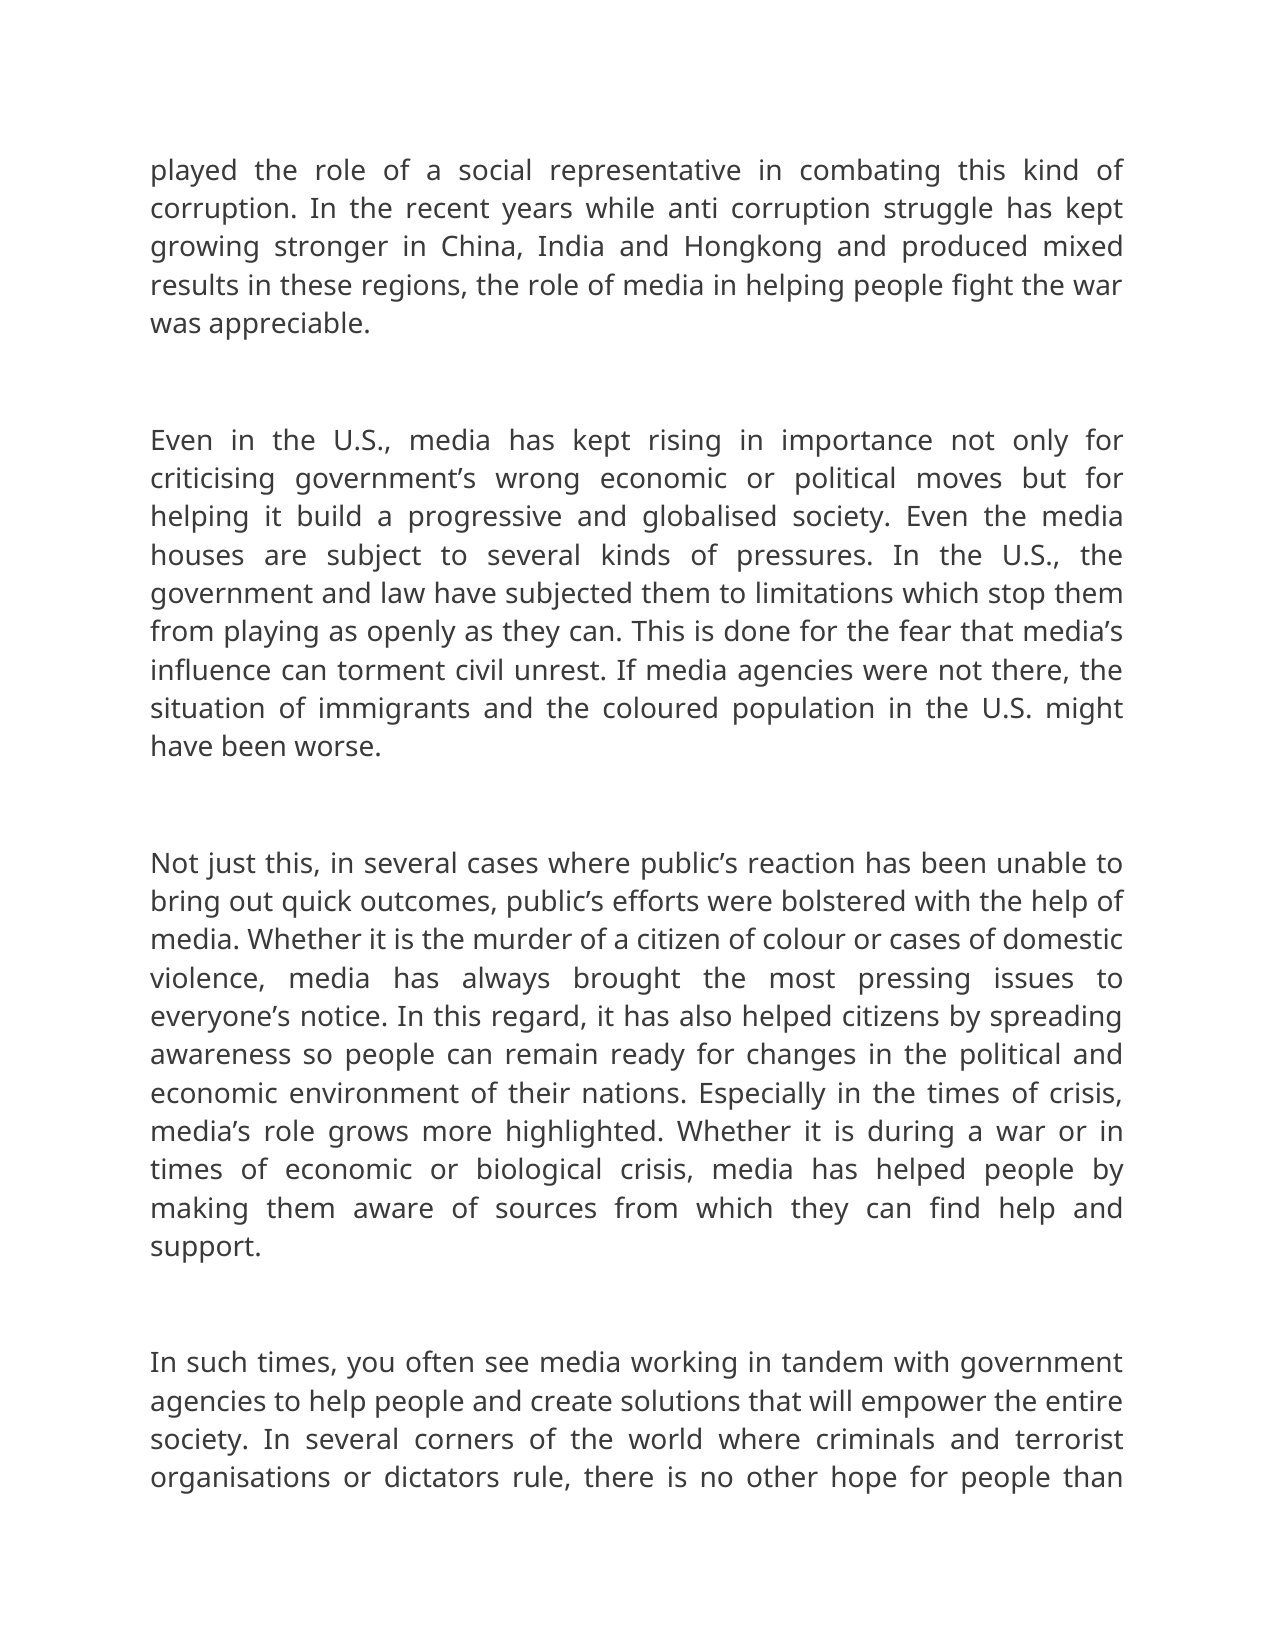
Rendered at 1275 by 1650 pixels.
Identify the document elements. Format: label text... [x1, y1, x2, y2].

text Not just this, in several cases where public’s reaction has been unable to bring out quick outcomes, public’s efforts were bolstered with the help of media. Whether it is the murder of a citizen of colour or cases of domestic violence, media has always brought the most pressing issues to everyone’s notice. In this regard, it has also helped citizens by spreading awareness so people can remain ready for changes in the political and economic environment of their nations. Especially in the times of crisis, media’s role grows more highlighted. Whether it is during a war or in times of economic or biological crisis, media has helped people by making them aware of sources from which they can find help and support. [150, 843, 1125, 1264]
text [150, 1343, 1125, 1496]
text Even in the U.S., media has kept rising in importance not only for criticising government’s wrong economic or political moves but for helping it build a progressive and globalised society. Even the media houses are subject to several kinds of pressures. In the U.S., the government and law have subjected them to limitations which stop them from playing as openly as they can. This is done for the fear that media’s influence can torment civil unrest. If media agencies were not there, the situation of immigrants and the coloured population in the U.S. might have been worse. [150, 420, 1125, 765]
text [150, 150, 1125, 342]
